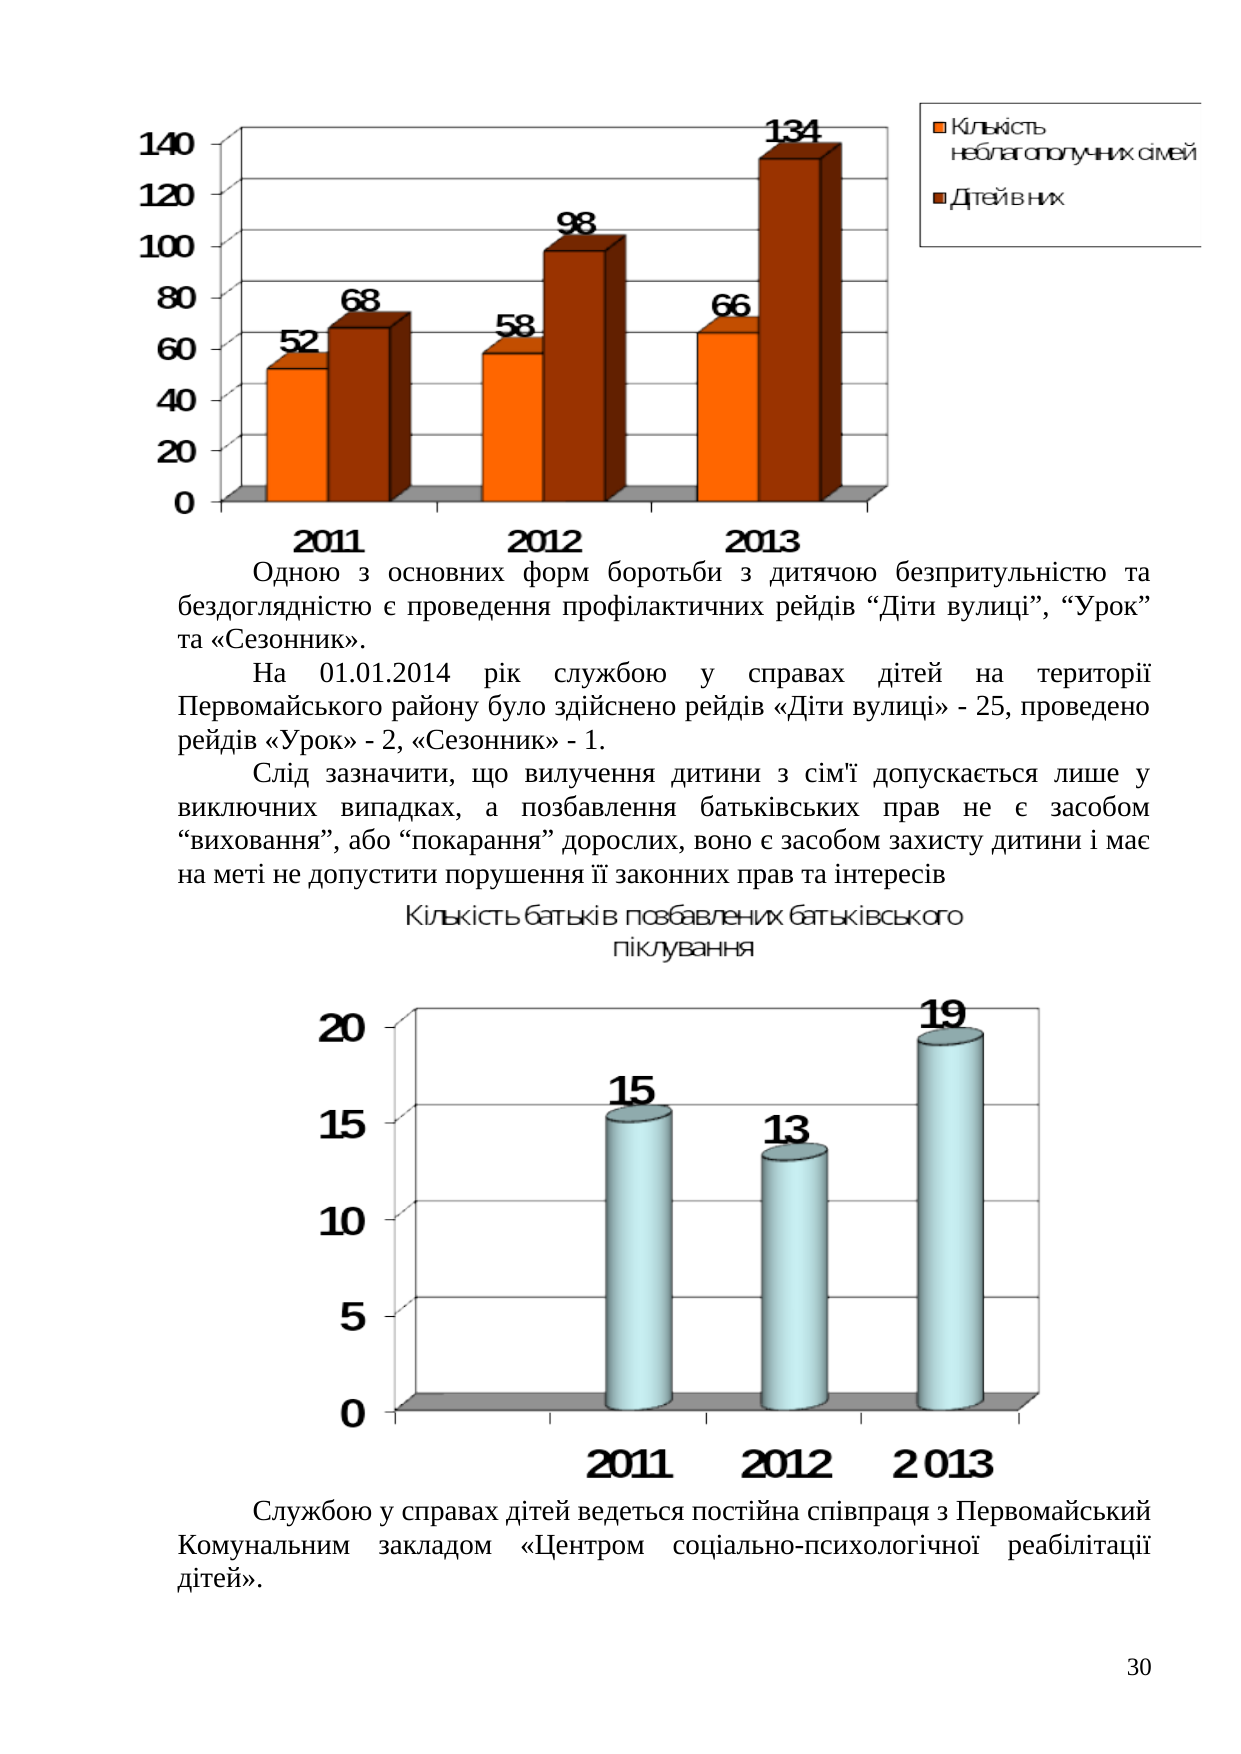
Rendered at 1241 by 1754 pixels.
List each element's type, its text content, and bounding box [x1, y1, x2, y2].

text На 01.01.2014 рік службою у справах дітей на території Первомайського району було здійснено рейдів «Діти вулиці» - 25, проведено рейдів «Урок» - 2, «Сезонник» - 1. [177, 655, 1152, 755]
text Службою у справах дітей ведеться постійна співпраця з Первомайський Комунальним закладом «Центром соціально-психологічної реабілітації дітей». [177, 1493, 1152, 1594]
text Слід зазначити, що вилучення дитини з сім'ї допускається лише у виключних випадках, а позбавлення батьківських прав не є засобом “виховання”, або “покарання” дорослих, воно є засобом захисту дитини і має на меті не допустити порушення її законних прав та інтересів [177, 755, 1152, 889]
text Одною з основних форм боротьби з дитячою безпритульністю та бездоглядністю є проведення профілактичних рейдів “Діти вулиці”, “Урок” та «Сезонник». [177, 554, 1152, 655]
